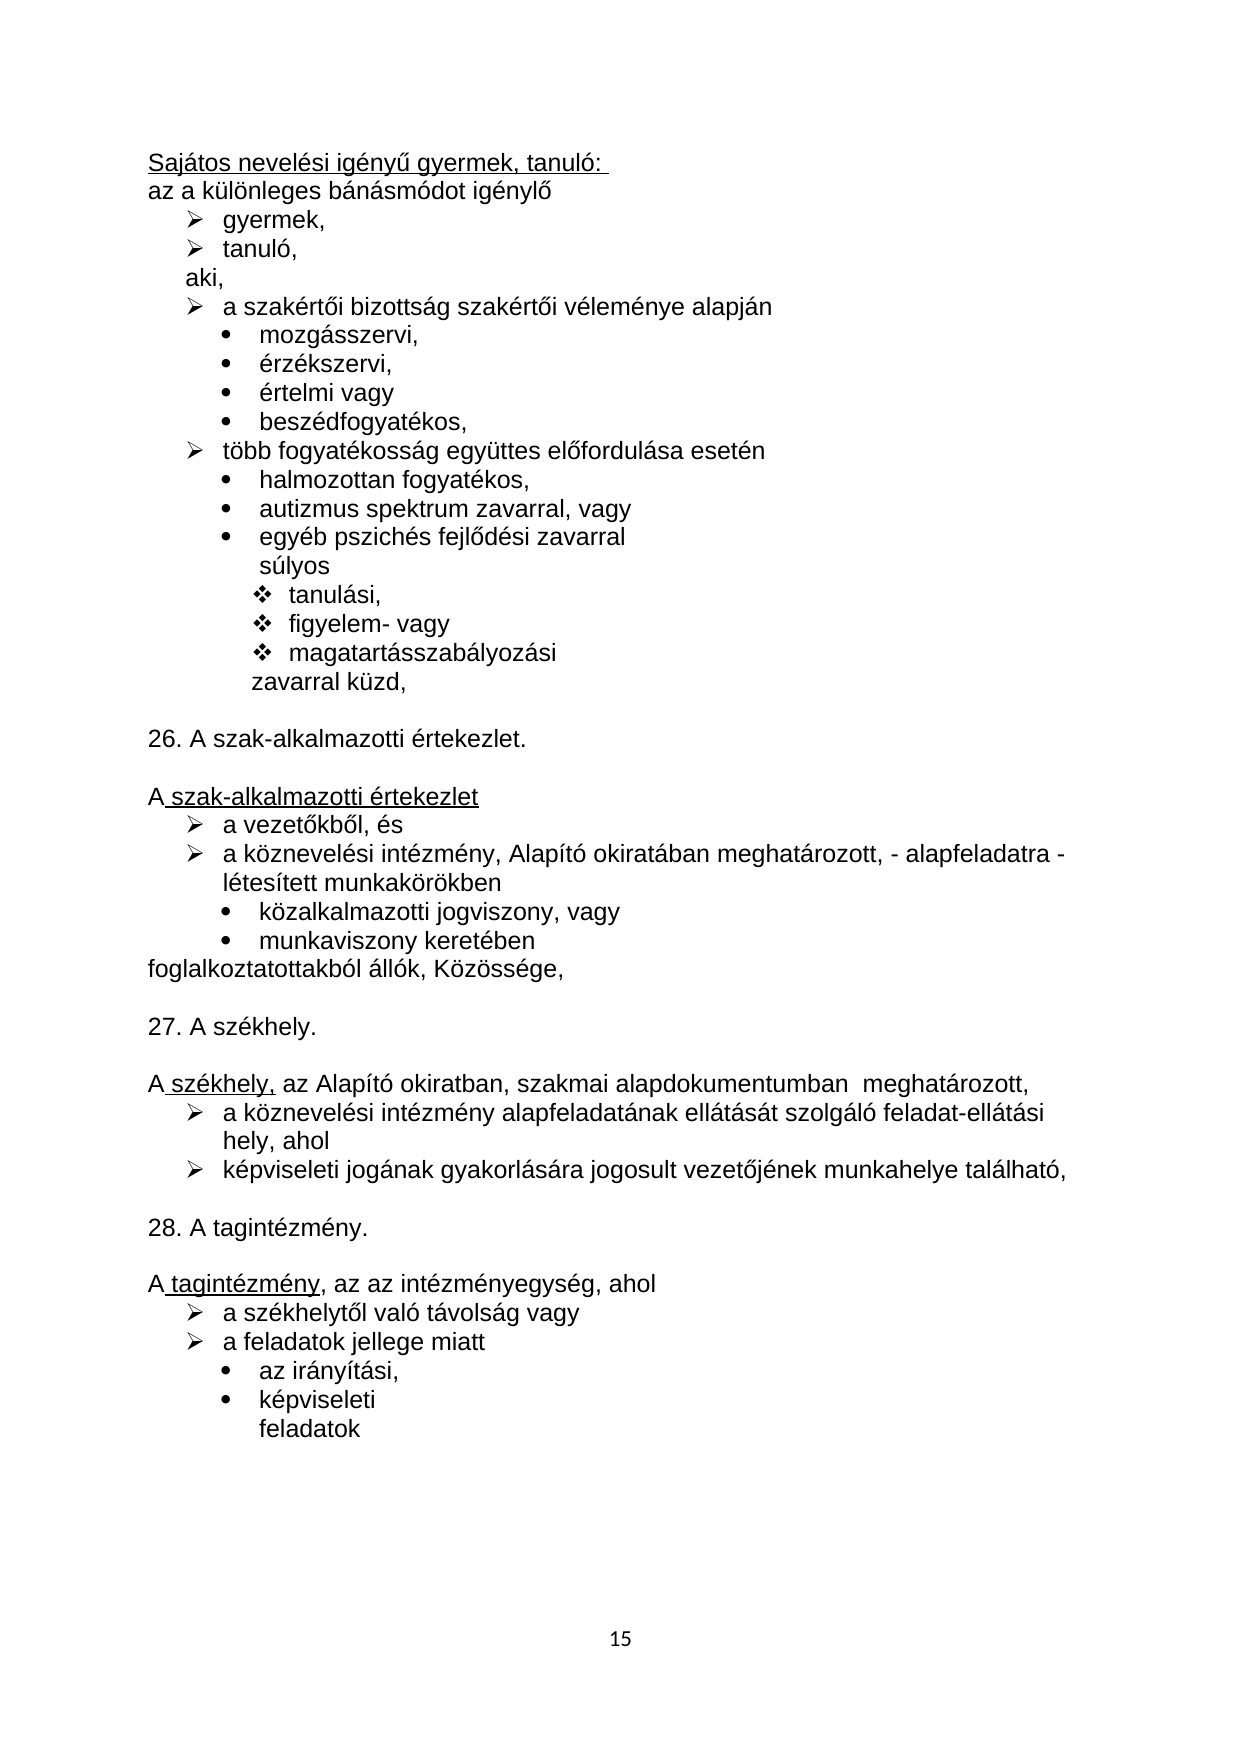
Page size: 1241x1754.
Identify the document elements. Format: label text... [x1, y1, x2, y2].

text aki, [148, 263, 1093, 292]
list beszédfogyatékos, [222, 407, 1093, 436]
list értelmi vagy [222, 378, 1093, 407]
list tanulási, [251, 580, 1093, 609]
text Sajátos nevelési igényű gyermek, tanuló: [148, 148, 1093, 176]
list magatartásszabályozási [251, 638, 1093, 667]
list képviseleti jogának gyakorlására jogosult vezetőjének munkahelye található, [185, 1155, 1093, 1184]
list mozgásszervi, [222, 320, 1093, 349]
list halmozottan fogyatékos, [222, 465, 1093, 493]
text 28. A tagintézmény. [148, 1213, 1093, 1241]
text A tagintézmény, az az intézményegység, ahol [148, 1269, 1093, 1298]
list közalkalmazotti jogviszony, vagy [221, 897, 1093, 926]
list autizmus spektrum zavarral, vagy [222, 493, 1093, 522]
list az irányítási, [221, 1356, 1093, 1385]
text az a különleges bánásmódot igénylő [148, 176, 1093, 205]
text foglalkoztatottakból állók, Közössége, [148, 954, 1093, 983]
list munkaviszony keretében [221, 926, 1093, 954]
text A székhely, az Alapító okiratban, szakmai alapdokumentumban meghatározott, [148, 1069, 1093, 1097]
list a szakértői bizottság szakértői véleménye alapján [185, 292, 1093, 320]
list a feladatok jellege miatt [185, 1327, 1093, 1356]
text súlyos [185, 551, 1093, 580]
list a székhelytől való távolság vagy [185, 1298, 1093, 1327]
list a köznevelési intézmény alapfeladatának ellátását szolgáló feladat-ellátási hely, ahol [185, 1097, 1093, 1155]
list figyelem- vagy [251, 609, 1093, 638]
list egyéb pszichés fejlődési zavarral [222, 522, 1093, 551]
list több fogyatékosság együttes előfordulása esetén [185, 436, 1093, 465]
text 26. A szak-alkalmazotti értekezlet. [148, 724, 1093, 753]
list képviseleti [221, 1385, 1093, 1414]
text feladatok [185, 1414, 1093, 1442]
text A szak-alkalmazotti értekezlet [148, 782, 1093, 810]
list tanuló, [185, 234, 1093, 263]
list gyermek, [185, 205, 1093, 234]
text 27. A székhely. [148, 1012, 1093, 1041]
list a vezetőkből, és [185, 810, 1093, 839]
list érzékszervi, [222, 349, 1093, 378]
text zavarral küzd, [177, 667, 1093, 695]
list a köznevelési intézmény, Alapító okiratában meghatározott, - alapfeladatra - létesített munkakörökben [185, 839, 1093, 897]
